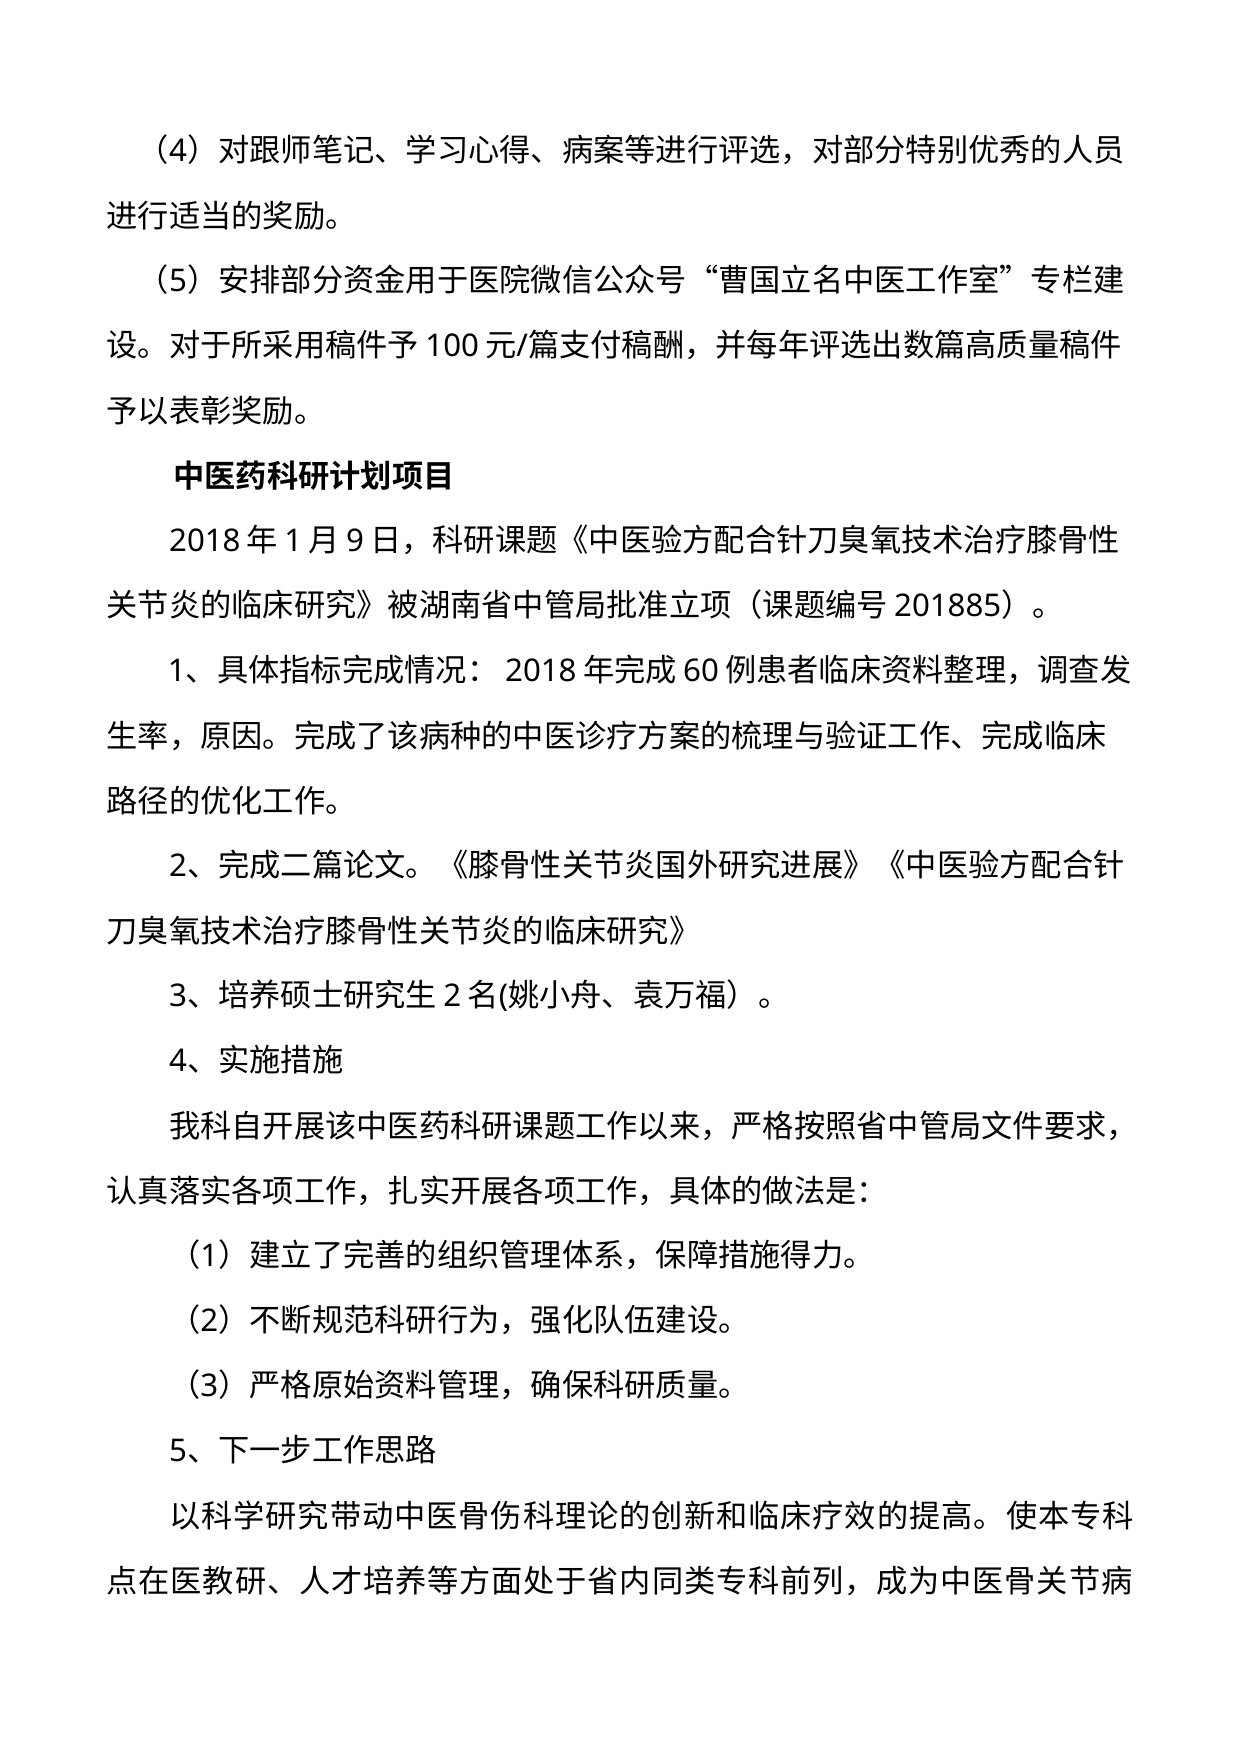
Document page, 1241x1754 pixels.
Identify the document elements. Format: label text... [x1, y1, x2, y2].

text （1）建立了完善的组织管理体系，保障措施得力。 [106, 1221, 1134, 1286]
text 4、实施措施 [106, 1026, 1134, 1091]
text 5、下一步工作思路 [106, 1416, 1134, 1481]
text （4）对跟师笔记、学习心得、病案等进行评选，对部分特别优秀的人员进行适当的奖励。 [106, 116, 1134, 246]
text （2）不断规范科研行为，强化队伍建设。 [106, 1286, 1134, 1351]
text （5）安排部分资金用于医院微信公众号“曹国立名中医工作室”专栏建设。对于所采用稿件予100元/篇支付稿酬，并每年评选出数篇高质量稿件予以表彰奖励。 [106, 246, 1134, 441]
text 我科自开展该中医药科研课题工作以来，严格按照省中管局文件要求，认真落实各项工作，扎实开展各项工作，具体的做法是： [106, 1091, 1134, 1221]
text （3）严格原始资料管理，确保科研质量。 [106, 1351, 1134, 1416]
text 1、具体指标完成情况： 2018年完成60例患者临床资料整理，调查发生率，原因。完成了该病种的中医诊疗方案的梳理与验证工作、完成临床路径的优化工作。 [106, 636, 1134, 831]
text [106, 1481, 1134, 1611]
text 3、培养硕士研究生2名(姚小舟、袁万福）。 [106, 961, 1134, 1026]
text 中医药科研计划项目 [173, 441, 1134, 506]
text 2、完成二篇论文。《膝骨性关节炎国外研究进展》《中医验方配合针刀臭氧技术治疗膝骨性关节炎的临床研究》 [106, 831, 1134, 961]
text 2018年1月9日，科研课题《中医验方配合针刀臭氧技术治疗膝骨性关节炎的临床研究》被湖南省中管局批准立项（课题编号201885）。 [106, 506, 1134, 636]
